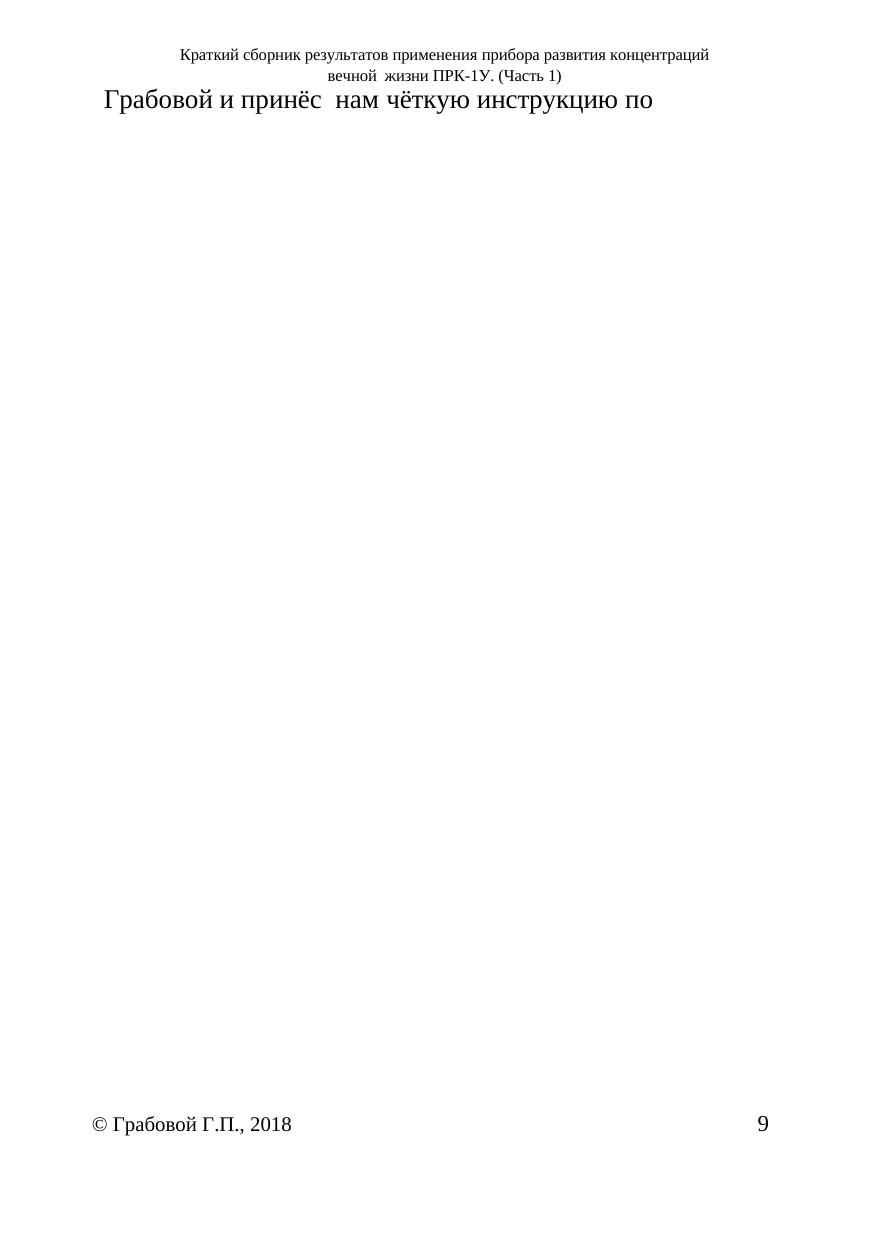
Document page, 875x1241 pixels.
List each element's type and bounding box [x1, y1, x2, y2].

text [103, 83, 786, 114]
